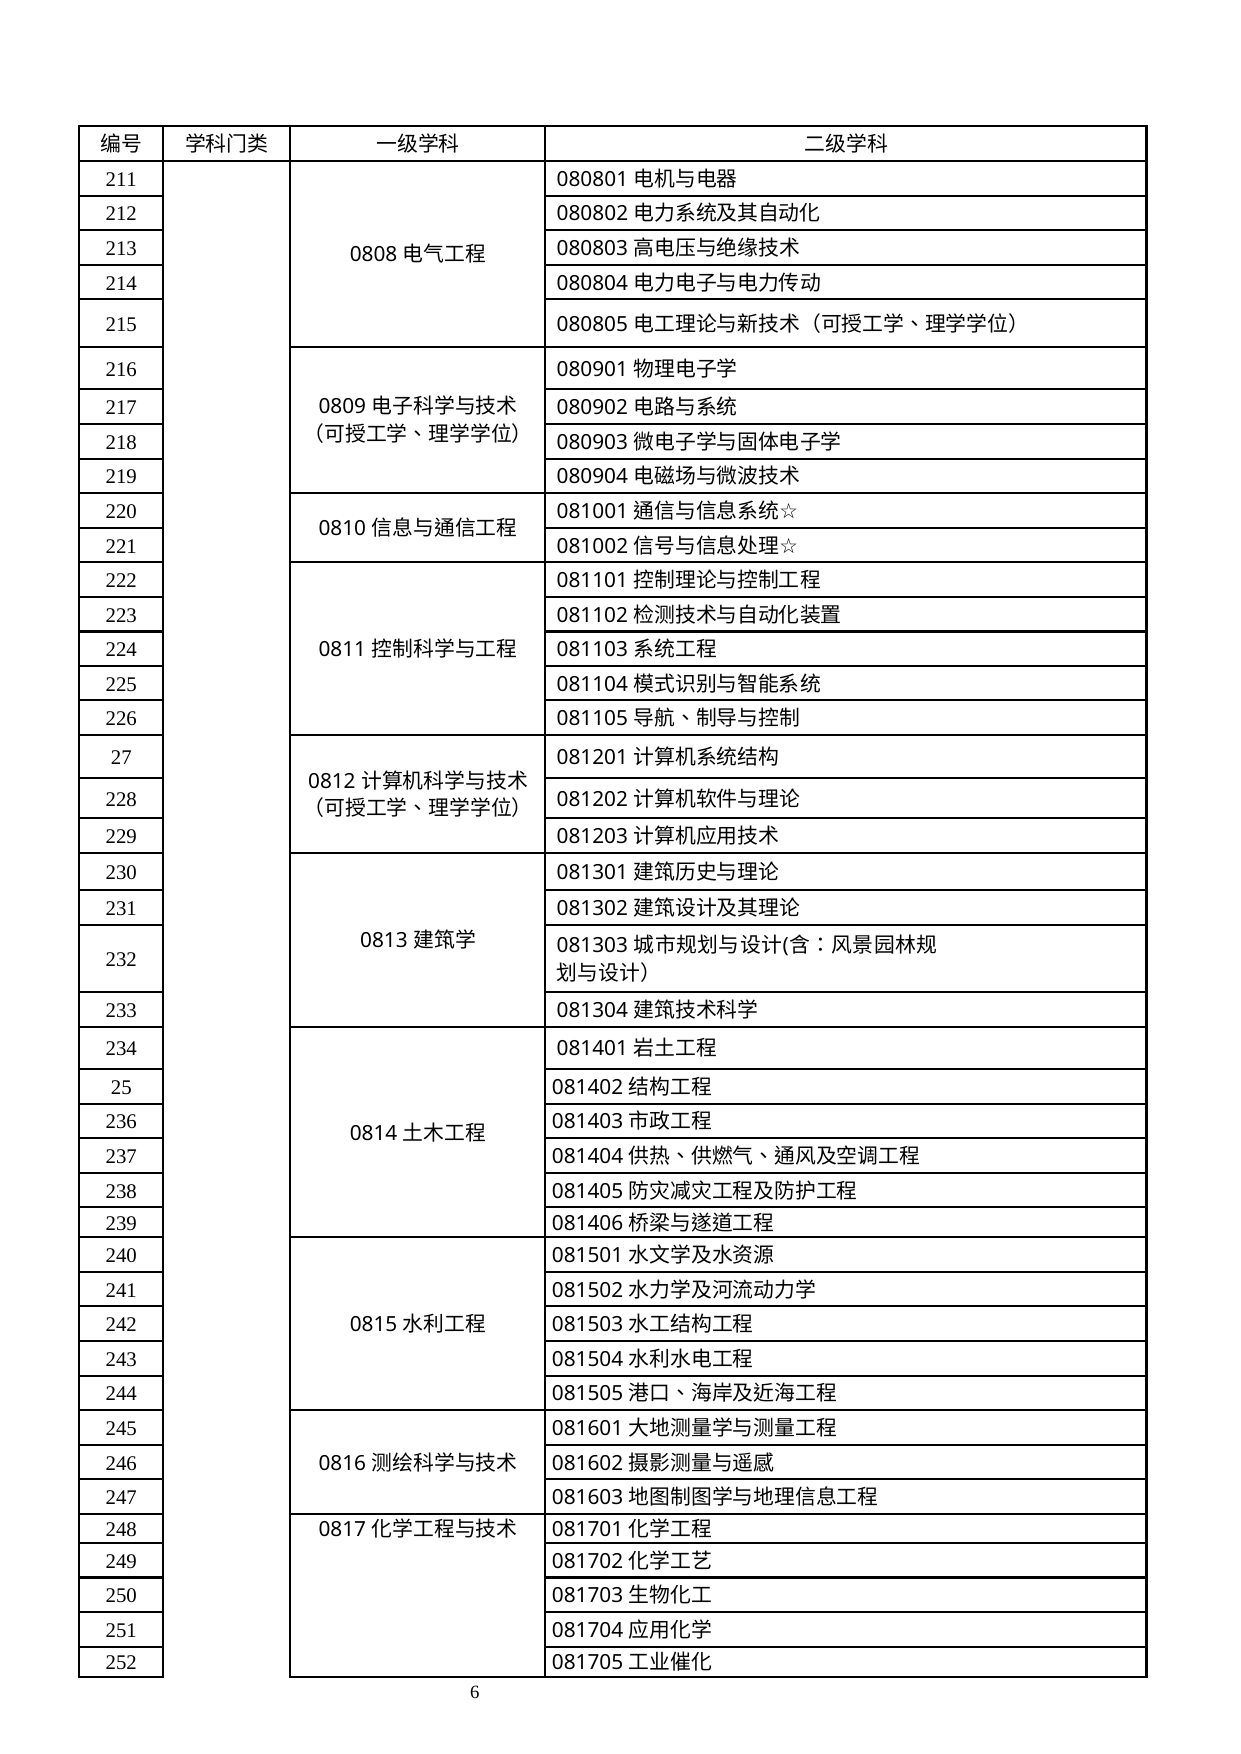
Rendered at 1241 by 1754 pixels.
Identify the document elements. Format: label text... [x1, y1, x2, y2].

table_cell 222 [80, 563, 162, 596]
table_cell 080801 电机与电器 [546, 162, 1145, 194]
table_cell 081201 计算机系统结构 [546, 736, 1145, 777]
table_cell 244 [80, 1377, 162, 1409]
table_cell 249 [80, 1544, 162, 1576]
table_cell 0816 测绘科学与技术 [291, 1411, 544, 1513]
table_cell 081603 地图制图学与地理信息工程 [546, 1480, 1145, 1513]
table_cell 232 [80, 926, 162, 991]
table_cell 081502 水力学及河流动力学 [546, 1273, 1145, 1305]
table_cell 0809 电子科学与技术 （可授工学、理学学位） [291, 348, 544, 492]
table_cell 081406 桥梁与遂道工程 [546, 1208, 1145, 1236]
table_cell 081705 工业催化 [546, 1648, 1145, 1676]
table_cell 27 [80, 736, 162, 777]
table_cell 081304 建筑技术科学 [546, 993, 1145, 1026]
table_cell 081601 大地测量学与测量工程 [546, 1411, 1145, 1444]
table_cell 221 [80, 529, 162, 561]
table_cell 224 [80, 633, 162, 665]
table_cell 251 [80, 1613, 162, 1646]
table_cell 080901 物理电子学 [546, 348, 1145, 388]
table_header 一级学科 [291, 127, 544, 160]
table_cell 080803 高电压与绝缘技术 [546, 231, 1145, 264]
table_cell 228 [80, 779, 162, 817]
table_cell 250 [80, 1579, 162, 1611]
table_cell 081101 控制理论与控制工程 [546, 563, 1145, 596]
table_cell 238 [80, 1174, 162, 1206]
table_cell 211 [80, 162, 162, 194]
table_cell 215 [80, 300, 162, 346]
table_cell 081105 导航、制导与控制 [546, 701, 1145, 734]
table_cell 239 [80, 1208, 162, 1236]
table_cell 081001 通信与信息系统☆ [546, 494, 1145, 527]
table_cell 081401 岩土工程 [546, 1028, 1145, 1068]
table_cell 237 [80, 1139, 162, 1172]
table_cell 234 [80, 1028, 162, 1068]
table_cell 081402 结构工程 [546, 1070, 1145, 1102]
table_cell 081702 化学工艺 [546, 1544, 1145, 1576]
table_cell 220 [80, 494, 162, 527]
table_cell 081103 系统工程 [546, 633, 1145, 665]
table_cell 216 [80, 348, 162, 388]
table_cell 080802 电力系统及其自动化 [546, 197, 1145, 229]
table_cell 240 [80, 1238, 162, 1271]
table_cell 241 [80, 1273, 162, 1305]
table_cell 081405 防灾减灾工程及防护工程 [546, 1174, 1145, 1206]
table_cell 081404 供热、供燃气、通风及空调工程 [546, 1139, 1145, 1172]
table_cell 081704 应用化学 [546, 1613, 1145, 1646]
table_cell 0817 化学工程与技术 [291, 1515, 544, 1676]
table_cell 246 [80, 1446, 162, 1478]
table_cell 225 [80, 667, 162, 699]
table_cell 0813 建筑学 [291, 854, 544, 1026]
table_cell 243 [80, 1342, 162, 1374]
table_cell 081504 水利水电工程 [546, 1342, 1145, 1374]
table_header 二级学科 [546, 127, 1145, 160]
table_cell 0814 土木工程 [291, 1028, 544, 1236]
table_cell 223 [80, 598, 162, 630]
table_cell 080805 电工理论与新技术（可授工学、理学学位） [546, 300, 1145, 346]
table_cell 218 [80, 425, 162, 457]
table_cell 0815 水利工程 [291, 1238, 544, 1409]
table_cell 080904 电磁场与微波技术 [546, 460, 1145, 492]
table_cell 081301 建筑历史与理论 [546, 854, 1145, 889]
table_cell 081505 港口、海岸及近海工程 [546, 1377, 1145, 1409]
table_cell 081203 计算机应用技术 [546, 819, 1145, 852]
table_cell 0811 控制科学与工程 [291, 563, 544, 734]
table_cell 247 [80, 1480, 162, 1513]
table_cell 080903 微电子学与固体电子学 [546, 425, 1145, 457]
table_header 编号 [80, 127, 162, 160]
table_cell 217 [80, 390, 162, 423]
table_cell 080902 电路与系统 [546, 390, 1145, 423]
table_cell 080804 电力电子与电力传动 [546, 266, 1145, 298]
table_cell 242 [80, 1307, 162, 1340]
table_cell 0808 电气工程 [291, 162, 544, 346]
table_cell 081701 化学工程 [546, 1515, 1145, 1542]
table_cell 081703 生物化工 [546, 1579, 1145, 1611]
table_cell 081302 建筑设计及其理论 [546, 891, 1145, 924]
table_header 学科门类 [164, 127, 289, 160]
table_cell 081002 信号与信息处理☆ [546, 529, 1145, 561]
table_cell 081303 城市规划与设计(含：风景园林规 划与设计） [546, 926, 1145, 991]
table_cell 081503 水工结构工程 [546, 1307, 1145, 1340]
table_cell 081501 水文学及水资源 [546, 1238, 1145, 1271]
table_cell 213 [80, 231, 162, 264]
table_cell 252 [80, 1648, 162, 1676]
table_cell 230 [80, 854, 162, 889]
table_cell 25 [80, 1070, 162, 1102]
table_cell 231 [80, 891, 162, 924]
table_cell 236 [80, 1105, 162, 1137]
table_cell 212 [80, 197, 162, 229]
table_cell 0812 计算机科学与技术（可授工学、理学学位） [291, 736, 544, 852]
table_cell 233 [80, 993, 162, 1026]
table_cell 219 [80, 460, 162, 492]
table_cell 214 [80, 266, 162, 298]
table_cell 081202 计算机软件与理论 [546, 779, 1145, 817]
table_cell 081104 模式识别与智能系统 [546, 667, 1145, 699]
table_cell 081602 摄影测量与遥感 [546, 1446, 1145, 1478]
table_cell 081403 市政工程 [546, 1105, 1145, 1137]
table_cell 245 [80, 1411, 162, 1444]
table_cell 229 [80, 819, 162, 852]
table_cell 081102 检测技术与自动化装置 [546, 598, 1145, 630]
table_cell 0810 信息与通信工程 [291, 494, 544, 561]
table_cell 226 [80, 701, 162, 734]
table_cell 248 [80, 1515, 162, 1542]
